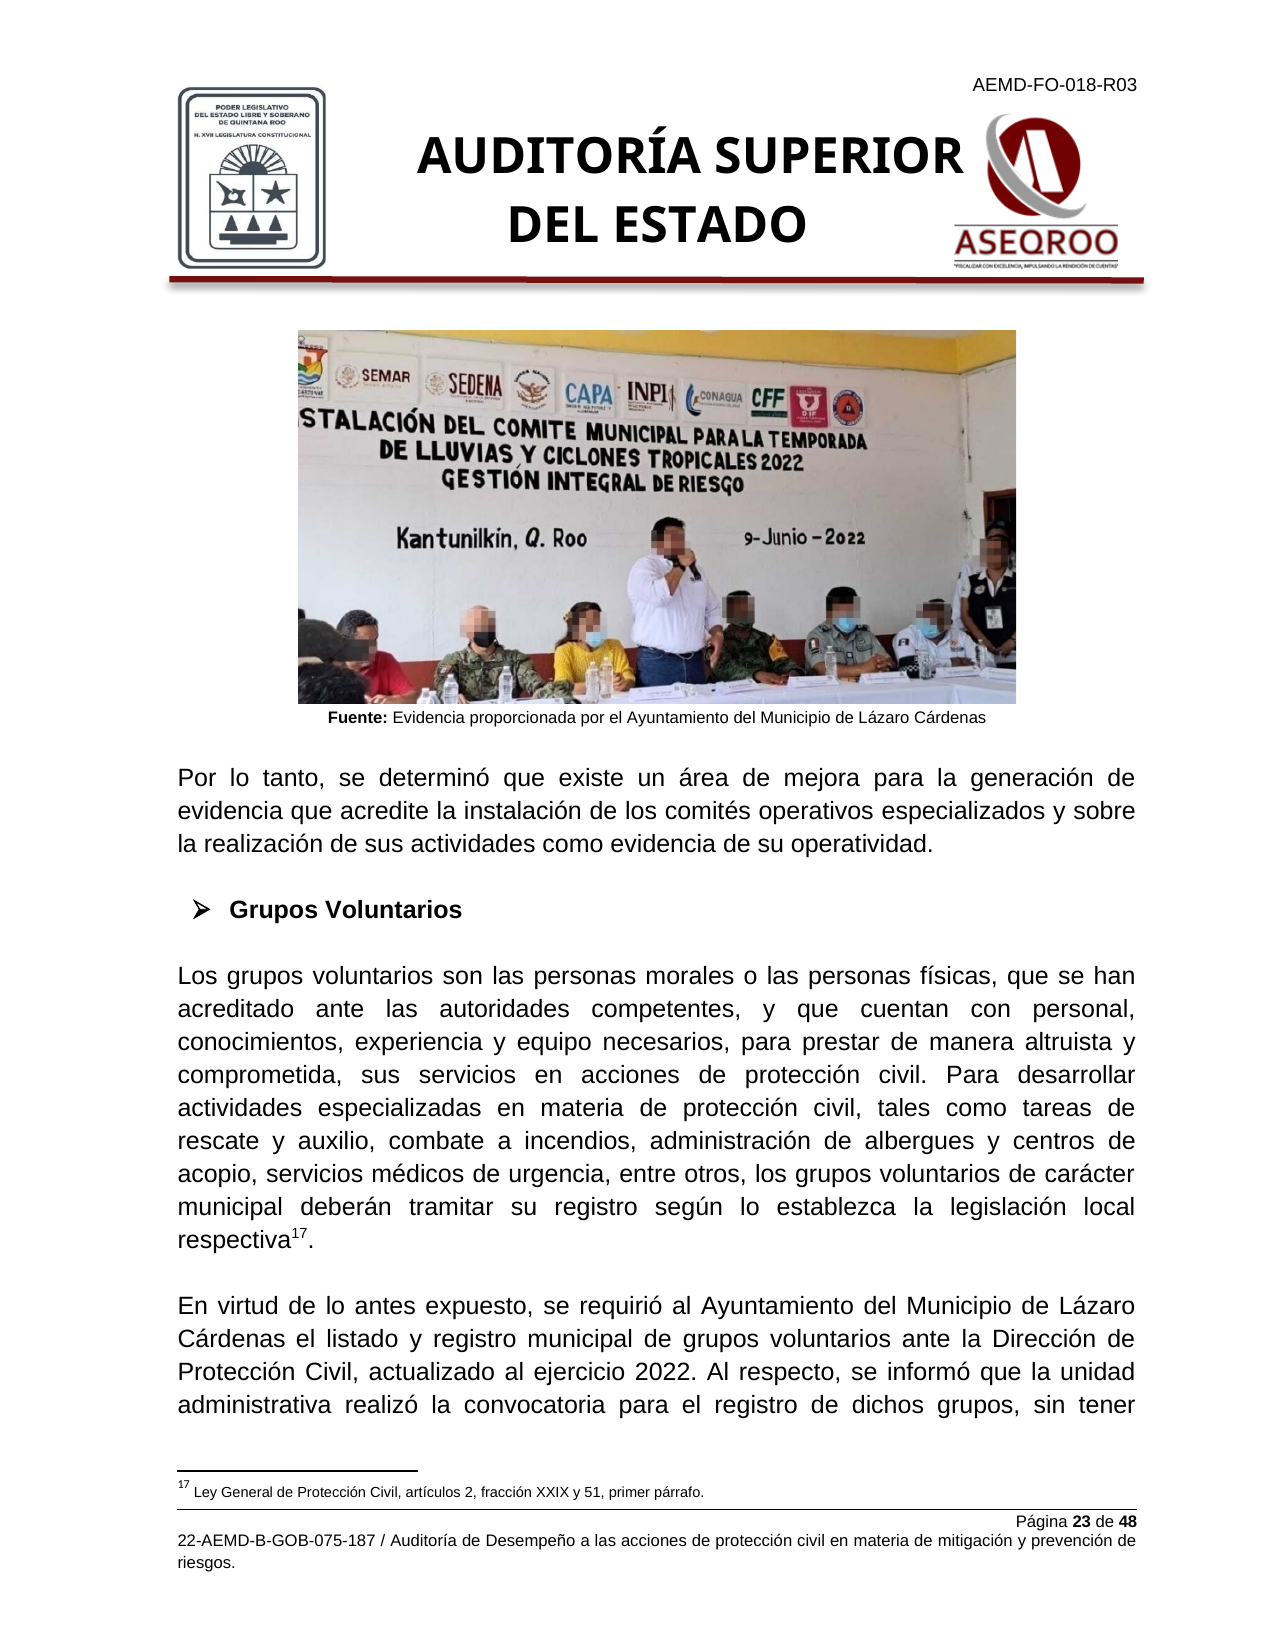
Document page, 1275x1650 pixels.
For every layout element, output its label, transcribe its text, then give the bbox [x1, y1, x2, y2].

text Los grupos voluntarios son las personas morales o las personas físicas, que se han acreditado ante las autoridades competentes, y que cuentan con personal, conocimientos, experiencia y equipo necesarios, para prestar de manera altruista y comprometida, sus servicios en acciones de protección civil. Para desarrollar actividades especializadas en materia de protección civil, tales como tareas de rescate y auxilio, combate a incendios, administración de albergues y centros de acopio, servicios médicos de urgencia, entre otros, los grupos voluntarios de carácter municipal deberán tramitar su registro según lo establezca la legislación local respectiva. [177, 961, 1137, 1254]
picture [954, 114, 1118, 269]
picture [177, 85, 326, 269]
text Por lo tanto, se determinó que existe un área de mejora para la generación de evidencia que acredite la instalación de los comités operativos especializados y sobre la realización de sus actividades como evidencia de su operatividad. [177, 763, 1137, 858]
list Grupos Voluntarios [192, 895, 1137, 924]
text Fuente: Evidencia proporcionada por el Ayuntamiento del Municipio de Lázaro Cárdenas [177, 708, 1137, 727]
picture [298, 330, 1017, 704]
